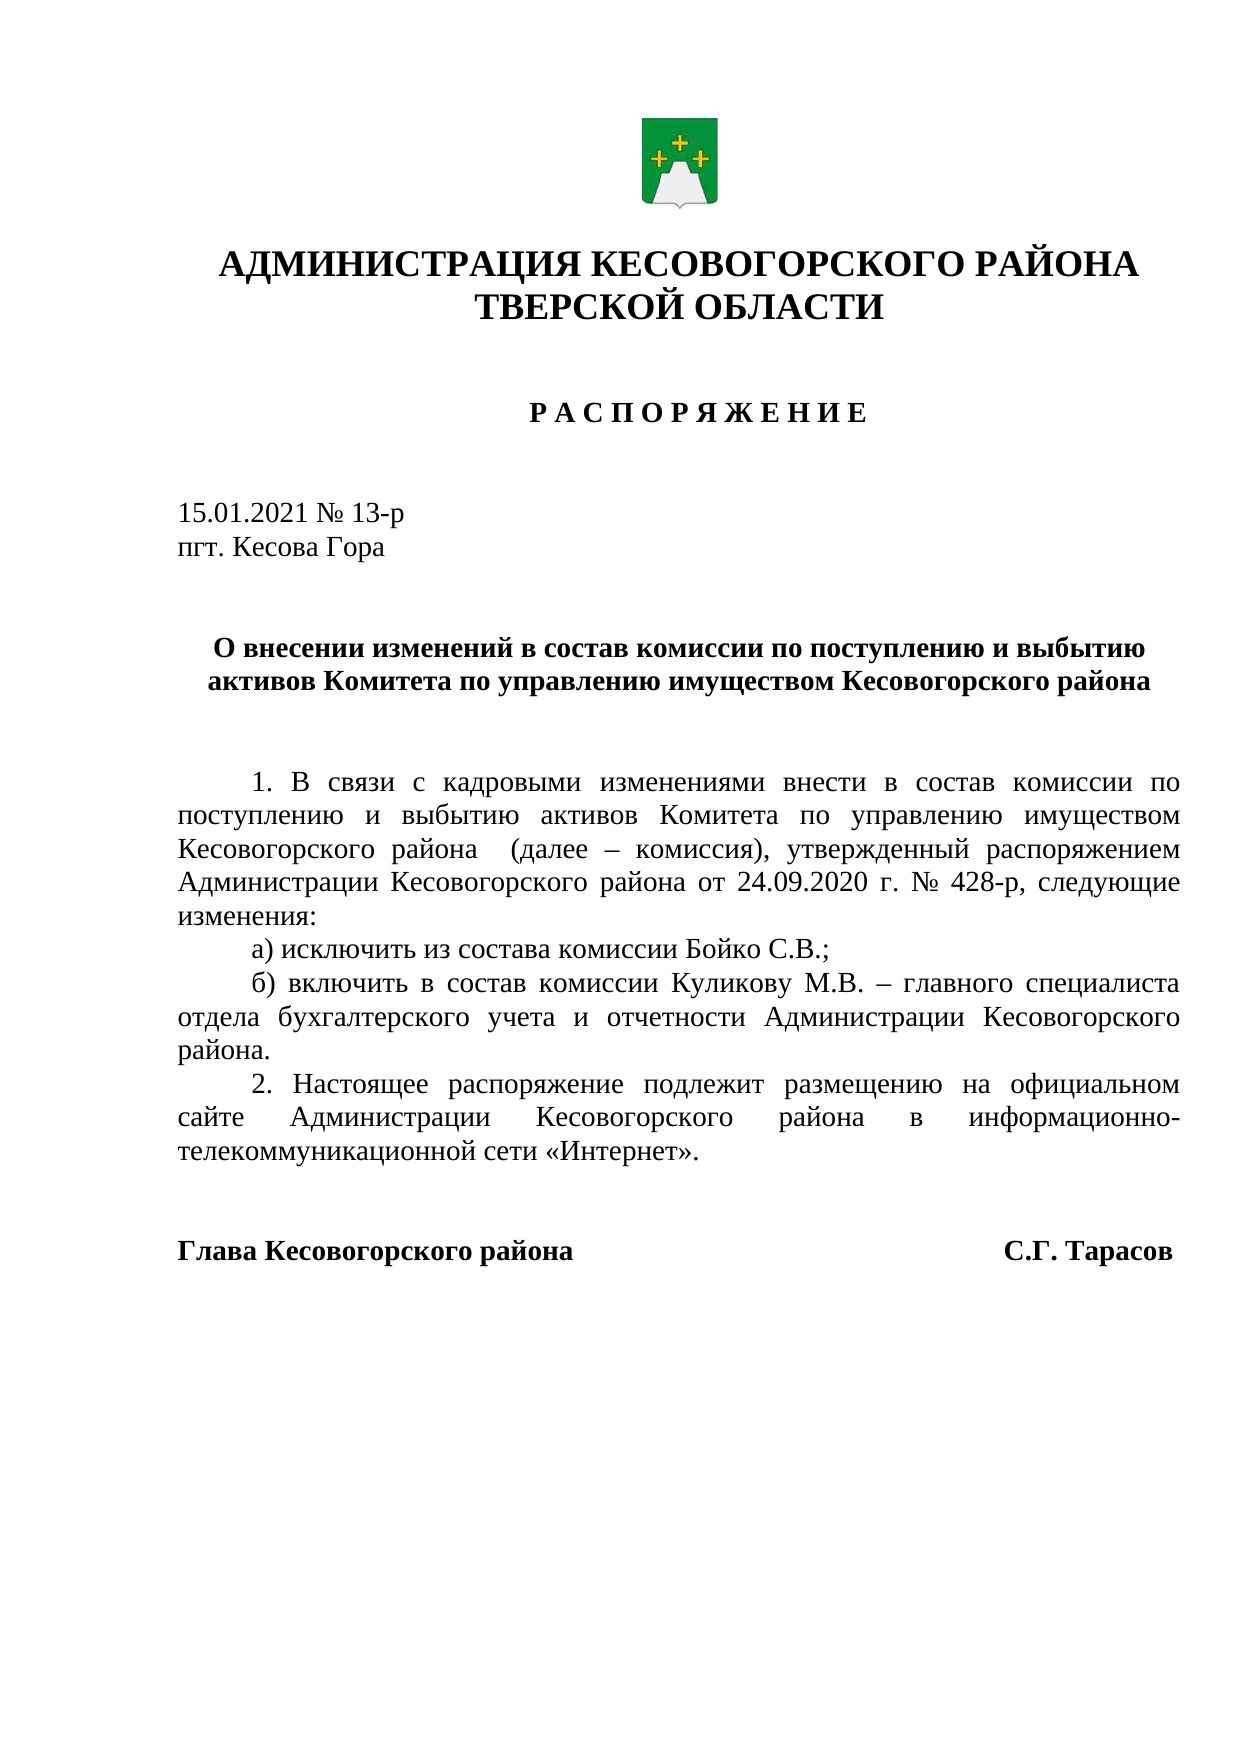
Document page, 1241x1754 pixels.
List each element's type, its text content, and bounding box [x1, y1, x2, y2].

text 15.01.2021 № 13-р [177, 496, 1181, 529]
text АДМИНИСТРАЦИЯ КЕСОВОГОРСКОГО РАЙОНА ТВЕРСКОЙ ОБЛАСТИ [177, 242, 1181, 328]
text б) включить в состав комиссии Куликову М.В. – главного специалиста отдела бухгалтерского учета и отчетности Администрации Кесовогорского района. [177, 965, 1181, 1066]
text Глава Кесовогорского района С.Г. Тарасов [177, 1233, 1181, 1267]
picture [641, 118, 718, 209]
text 1. В связи с кадровыми изменениями внести в состав комиссии по поступлению и выбытию активов Комитета по управлению имуществом Кесовогорского района (далее – комиссия), утвержденный распоряжением Администрации Кесовогорского района от 24.09.2020 г. № 428-р, следующие изменения: [177, 764, 1181, 932]
text О внесении изменений в состав комиссии по поступлению и выбытию активов Комитета по управлению имуществом Кесовогорского района [177, 630, 1181, 697]
text пгт. Кесова Гора [177, 529, 1181, 563]
text 2. Настоящее распоряжение подлежит размещению на официальном сайте Администрации Кесовогорского района в информационно-телекоммуникационной сети «Интернет». [177, 1066, 1181, 1166]
text Р А С П О Р Я Ж Е Н И Е [177, 395, 1181, 428]
text а) исключить из состава комиссии Бойко С.В.; [177, 932, 1181, 965]
